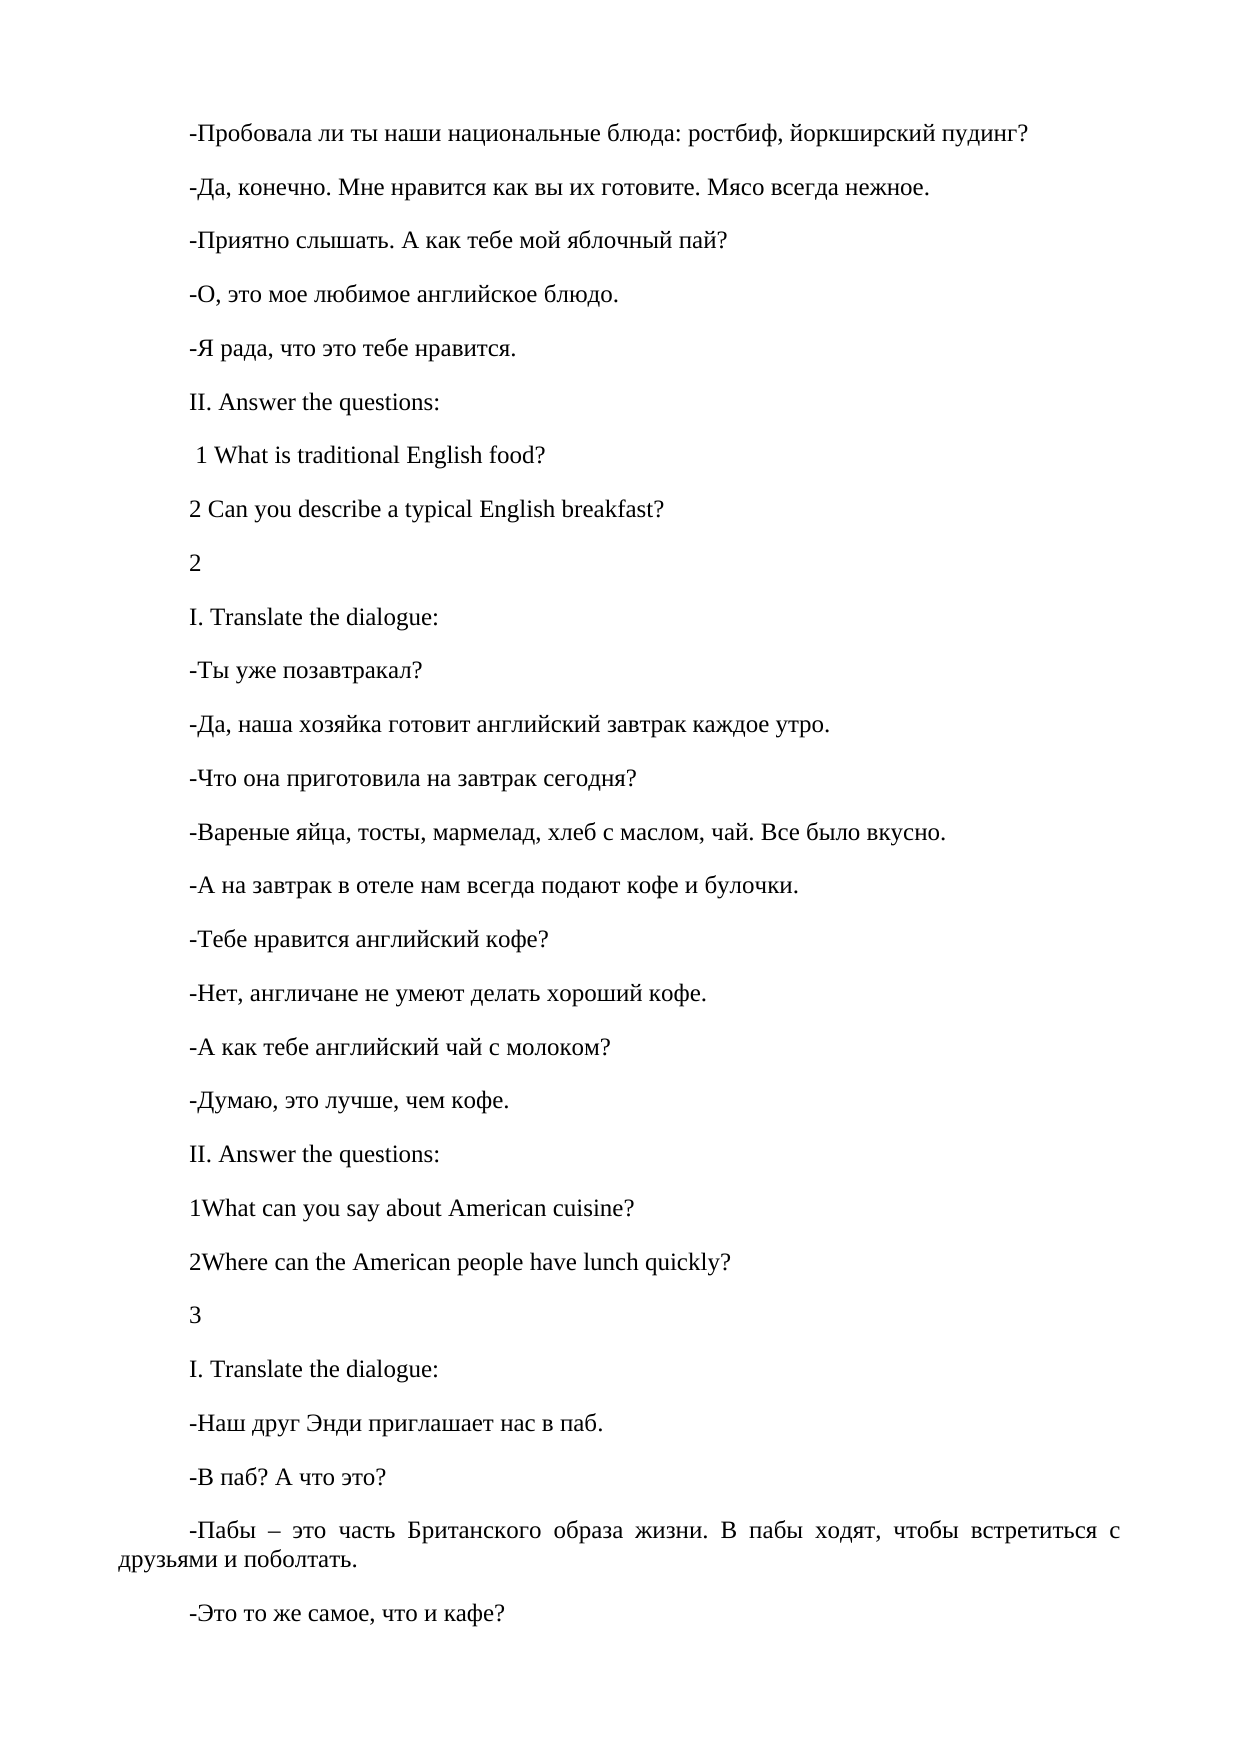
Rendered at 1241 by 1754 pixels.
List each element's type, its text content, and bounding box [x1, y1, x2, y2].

text -Что она приготовила на завтрак сегодня? [118, 763, 1122, 792]
text -А как тебе английский чай с молоком? [118, 1032, 1122, 1061]
text II. Answer the questions: [118, 387, 1122, 416]
text -Нет, англичане не умеют делать хороший кофе. [118, 978, 1122, 1007]
text I. Translate the dialogue: [118, 1354, 1122, 1383]
text -Наш друг Энди приглашает нас в паб. [118, 1408, 1122, 1437]
text -Думаю, это лучше, чем кофе. [118, 1086, 1122, 1114]
text -Вареные яйца, тосты, мармелад, хлеб с маслом, чай. Все было вкусно. [118, 817, 1122, 846]
text -О, это мое любимое английское блюдо. [118, 279, 1122, 308]
text -Это то же самое, что и кафе? [118, 1598, 1122, 1627]
text 1What can you say about American cuisine? [118, 1193, 1122, 1222]
text II. Answer the questions: [118, 1139, 1122, 1168]
text -А на завтрак в отеле нам всегда подают кофе и булочки. [118, 871, 1122, 899]
text 1 What is traditional English food? [118, 441, 1122, 469]
text -В паб? А что это? [118, 1462, 1122, 1491]
text -Приятно слышать. А как тебе мой яблочный пай? [118, 226, 1122, 254]
text I. Translate the dialogue: [118, 602, 1122, 631]
text -Я рада, что это тебе нравится. [118, 333, 1122, 362]
text 2Where can the American people have lunch quickly? [118, 1247, 1122, 1276]
text -Ты уже позавтракал? [118, 656, 1122, 684]
text -Да, конечно. Мне нравится как вы их готовите. Мясо всегда нежное. [118, 172, 1122, 201]
text 2 [118, 548, 1122, 577]
text 2 Can you describe a typical English breakfast? [118, 494, 1122, 523]
text 3 [118, 1301, 1122, 1329]
text -Да, наша хозяйка готовит английский завтрак каждое утро. [118, 709, 1122, 738]
text -Пробовала ли ты наши национальные блюда: ростбиф, йоркширский пудинг? [118, 118, 1122, 147]
text -Тебе нравится английский кофе? [118, 924, 1122, 953]
text -Пабы – это часть Британского образа жизни. В пабы ходят, чтобы встретиться с друзьями и поболтать. [118, 1516, 1122, 1573]
